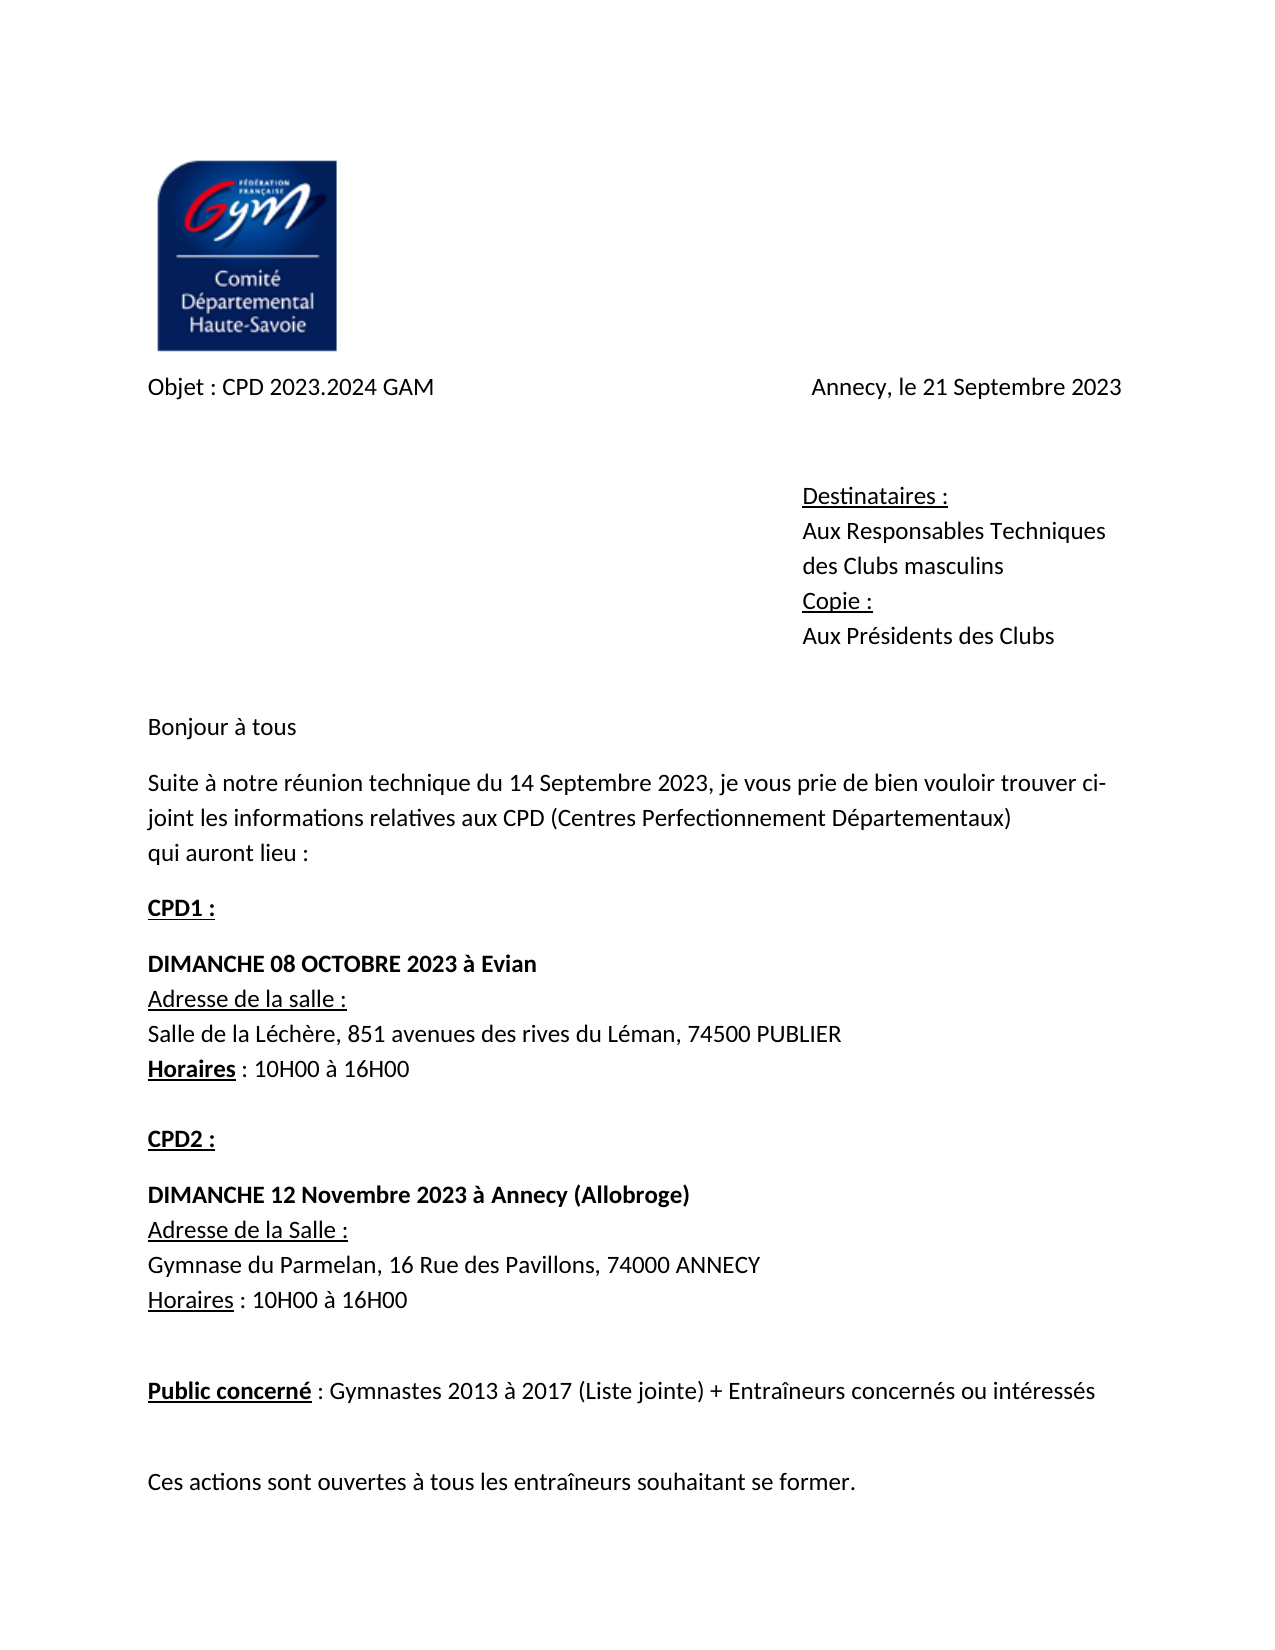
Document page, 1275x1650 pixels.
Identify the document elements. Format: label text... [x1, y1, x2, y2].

text Horaires : 10H00 à 16H00 [148, 1053, 1127, 1084]
text Aux Présidents des Clubs [148, 620, 1127, 651]
text qui auront lieu : [148, 837, 1127, 867]
text DIMANCHE 08 OCTOBRE 2023 à Evian [148, 948, 1127, 979]
text Gymnase du Parmelan, 16 Rue des Pavillons, 74000 ANNECY [148, 1249, 1127, 1280]
text Aux Responsables Techniques [148, 515, 1127, 546]
text Bonjour à tous [148, 711, 1127, 741]
text CPD2 : [148, 1123, 1127, 1154]
text Adresse de la Salle : [148, 1214, 1127, 1245]
text Ces actions sont ouvertes à tous les entraîneurs souhaitant se former. [148, 1466, 1127, 1496]
picture [147, 147, 351, 367]
text CPD1 : [148, 892, 1127, 923]
text Suite à notre réunion technique du 14 Septembre 2023, je vous prie de bien vouloir trouver ci-joint les informations relatives aux CPD (Centres Perfectionnement Départementaux) [148, 767, 1127, 832]
text des Clubs masculins [148, 550, 1127, 581]
text Salle de la Léchère, 851 avenues des rives du Léman, 74500 PUBLIER [148, 1018, 1127, 1049]
text DIMANCHE 12 Novembre 2023 à Annecy (Allobroge) [148, 1179, 1127, 1210]
text Horaires : 10H00 à 16H00 [148, 1284, 1127, 1315]
text Objet : CPD 2023.2024 GAM Annecy, le 21 Septembre 2023 [148, 148, 1127, 401]
text Copie : [148, 585, 1127, 616]
text Public concerné : Gymnastes 2013 à 2017 (Liste jointe) + Entraîneurs concernés ou intéressés [148, 1375, 1127, 1406]
text Adresse de la salle : [148, 983, 1127, 1014]
text Destinataires : [148, 480, 1127, 511]
